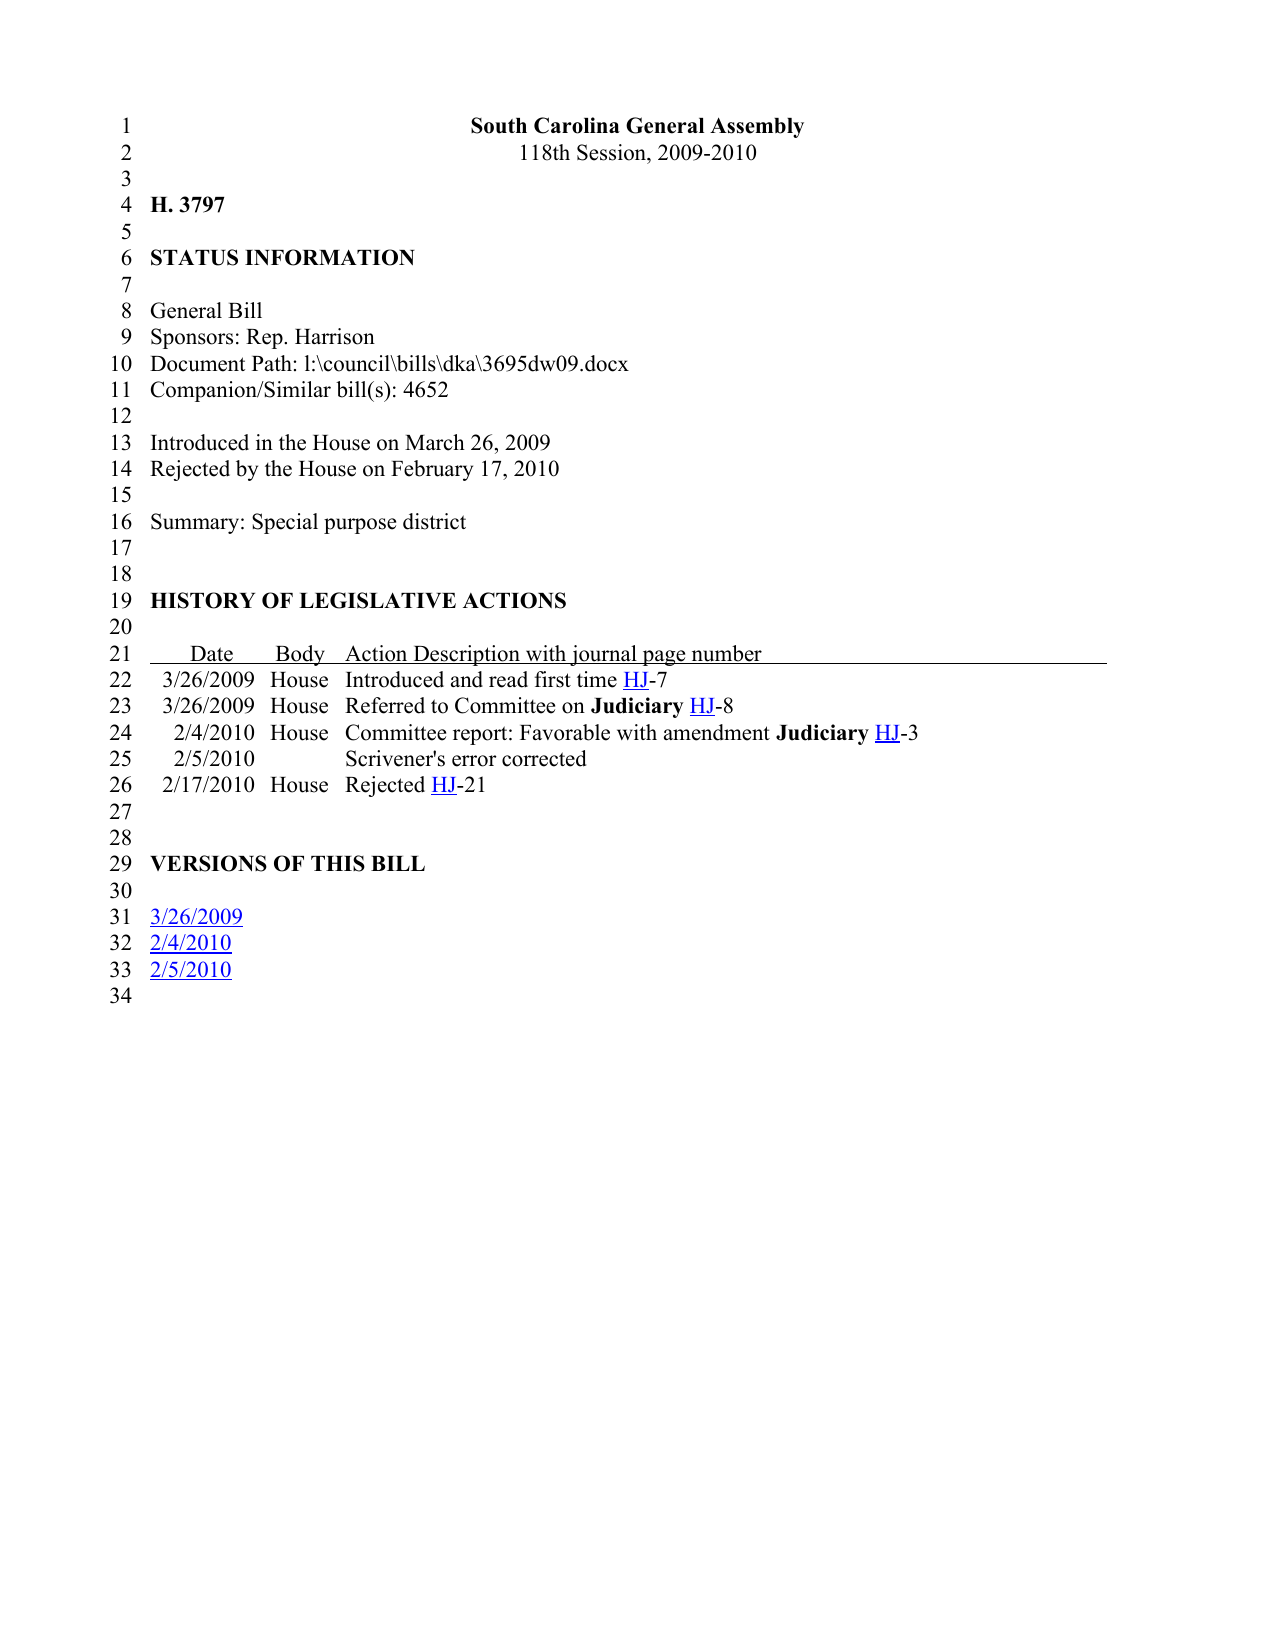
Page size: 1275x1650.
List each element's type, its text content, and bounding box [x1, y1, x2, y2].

text 2/4/2010 House Committee report: Favorable with amendment Judiciary HJ-3 [150, 719, 1125, 745]
text 2/17/2010 House Rejected HJ-21 [150, 771, 1125, 798]
text HISTORY OF LEGISLATIVE ACTIONS [150, 587, 1125, 613]
text Companion/Similar bill(s): 4652 [150, 376, 1125, 402]
text H. 3797 [150, 192, 1125, 218]
text 3/26/2009 House Introduced and read first time HJ-7 [150, 666, 1125, 692]
text Rejected by the House on February 17, 2010 [150, 455, 1125, 481]
text Sponsors: Rep. Harrison [150, 323, 1125, 350]
text General Bill [150, 297, 1125, 323]
text STATUS INFORMATION [150, 244, 1125, 271]
text Date Body Action Description with journal page number [150, 639, 1125, 666]
text Summary: Special purpose district [150, 508, 1125, 534]
text Document Path: l:\council\bills\dka\3695dw09.docx [150, 350, 1125, 376]
text 2/4/2010 [150, 929, 1125, 956]
text South Carolina General Assembly [150, 112, 1125, 139]
text 3/26/2009 House Referred to Committee on Judiciary HJ-8 [150, 692, 1125, 719]
text 118th Session, 2009-2010 [150, 139, 1125, 165]
text 2/5/2010 [150, 956, 1125, 982]
text Introduced in the House on March 26, 2009 [150, 429, 1125, 455]
text 3/26/2009 [150, 903, 1125, 929]
text 2/5/2010 Scrivener's error corrected [150, 745, 1125, 771]
text VERSIONS OF THIS BILL [150, 850, 1125, 877]
